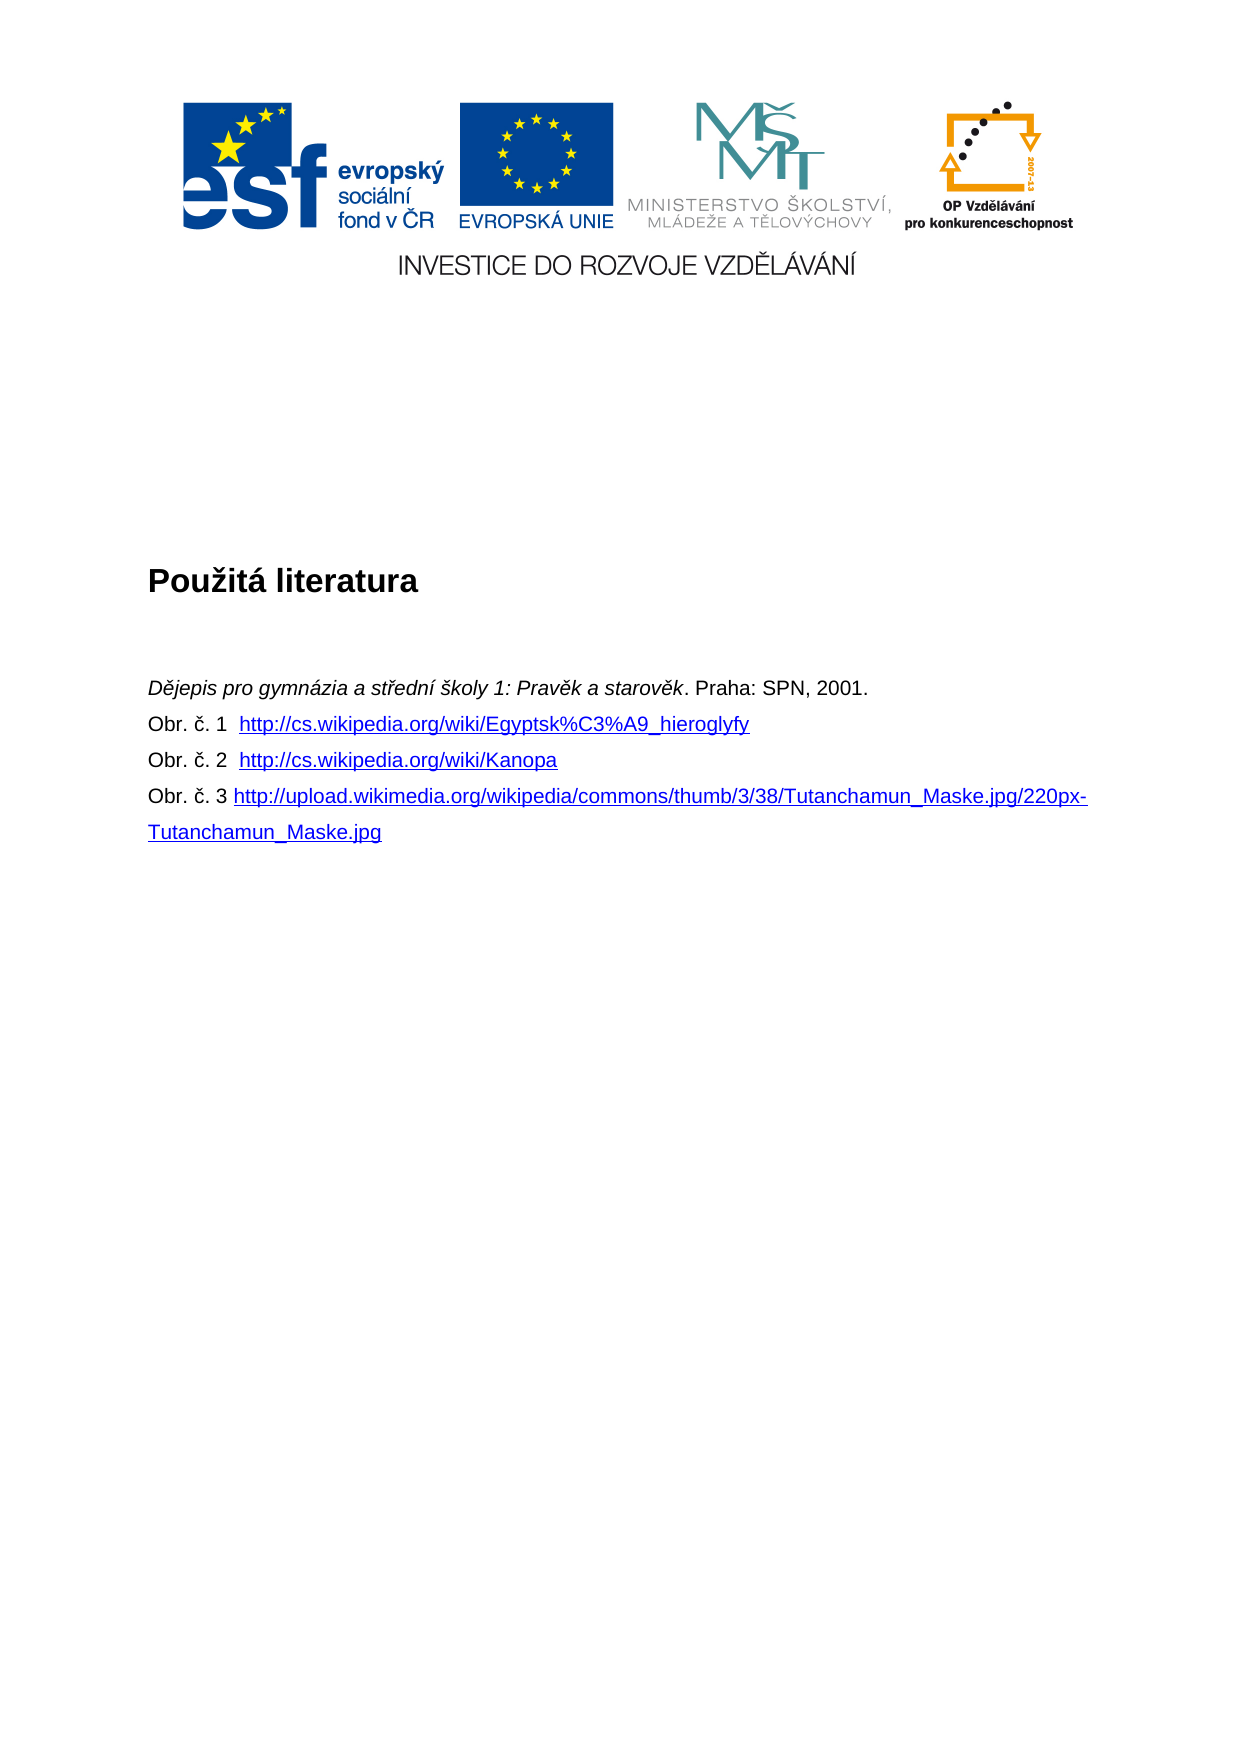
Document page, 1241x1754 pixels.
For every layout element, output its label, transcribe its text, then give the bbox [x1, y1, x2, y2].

list Obr. č. 2 http://cs.wikipedia.org/wiki/Kanopa [148, 748, 1093, 772]
list Obr. č. 1 http://cs.wikipedia.org/wiki/Egyptsk%C3%A9_hieroglyfy [148, 712, 1093, 736]
list Použitá literatura [148, 561, 1093, 599]
list Obr. č. 3 http://upload.wikimedia.org/wikipedia/commons/thumb/3/38/Tutanchamun_Maske.jpg/220px-Tutanchamun_Maske.jpg [148, 784, 1093, 844]
picture [136, 62, 1134, 307]
list Dějepis pro gymnázia a střední školy 1: Pravěk a starověk. Praha: SPN, 2001. [148, 676, 1093, 700]
